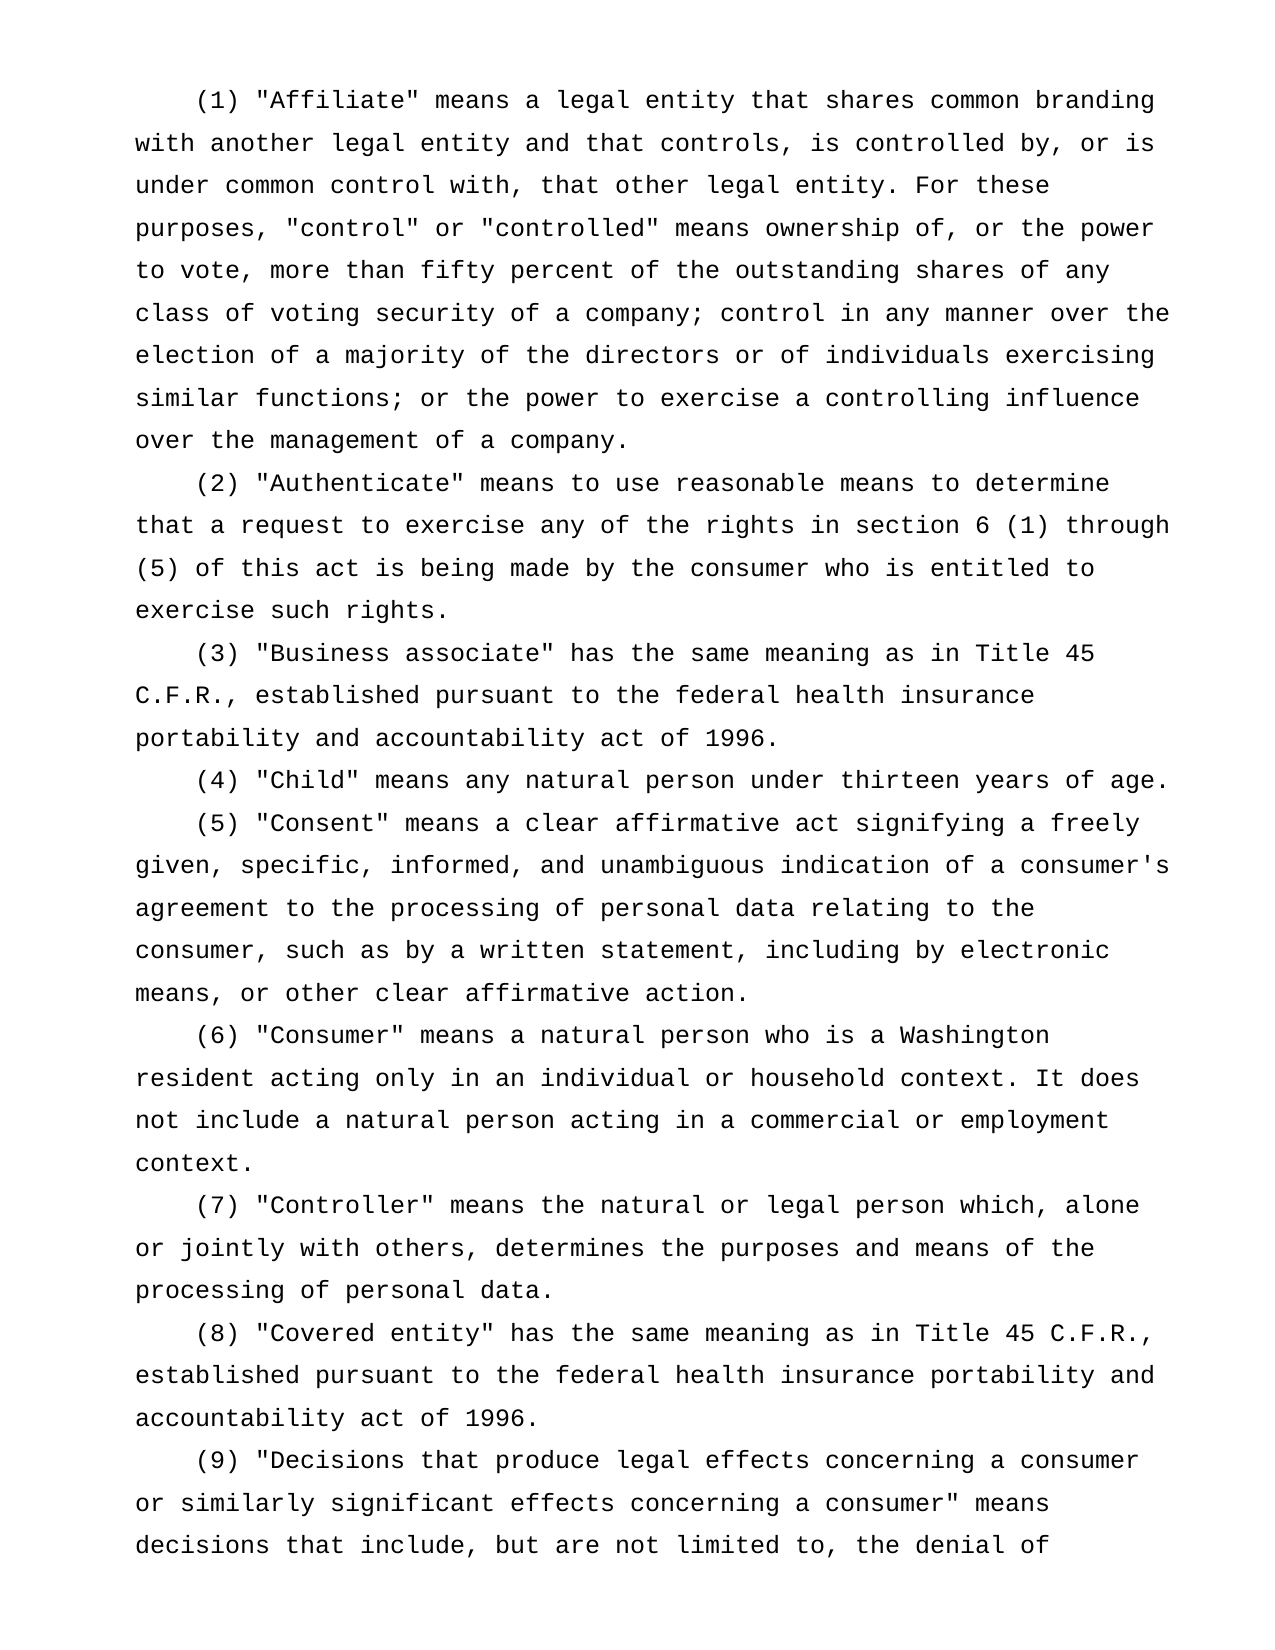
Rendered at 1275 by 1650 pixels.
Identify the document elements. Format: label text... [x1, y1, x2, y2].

text (2) "Authenticate" means to use reasonable means to determine that a request to exercise any of the rights in section 6 (1) through (5) of this act is being made by the consumer who is entitled to exercise such rights. [135, 457, 1170, 627]
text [135, 1435, 1170, 1562]
text (5) "Consent" means a clear affirmative act signifying a freely given, specific, informed, and unambiguous indication of a consumer's agreement to the processing of personal data relating to the consumer, such as by a written statement, including by electronic means, or other clear affirmative action. [135, 797, 1170, 1010]
text (3) "Business associate" has the same meaning as in Title 45 C.F.R., established pursuant to the federal health insurance portability and accountability act of 1996. [135, 627, 1170, 755]
text (4) "Child" means any natural person under thirteen years of age. [135, 755, 1170, 797]
text (8) "Covered entity" has the same meaning as in Title 45 C.F.R., established pursuant to the federal health insurance portability and accountability act of 1996. [135, 1307, 1170, 1435]
text (1) "Affiliate" means a legal entity that shares common branding with another legal entity and that controls, is controlled by, or is under common control with, that other legal entity. For these purposes, "control" or "controlled" means ownership of, or the power to vote, more than fifty percent of the outstanding shares of any class of voting security of a company; control in any manner over the election of a majority of the directors or of individuals exercising similar functions; or the power to exercise a controlling influence over the management of a company. [135, 75, 1170, 457]
text (7) "Controller" means the natural or legal person which, alone or jointly with others, determines the purposes and means of the processing of personal data. [135, 1180, 1170, 1307]
text (6) "Consumer" means a natural person who is a Washington resident acting only in an individual or household context. It does not include a natural person acting in a commercial or employment context. [135, 1010, 1170, 1180]
